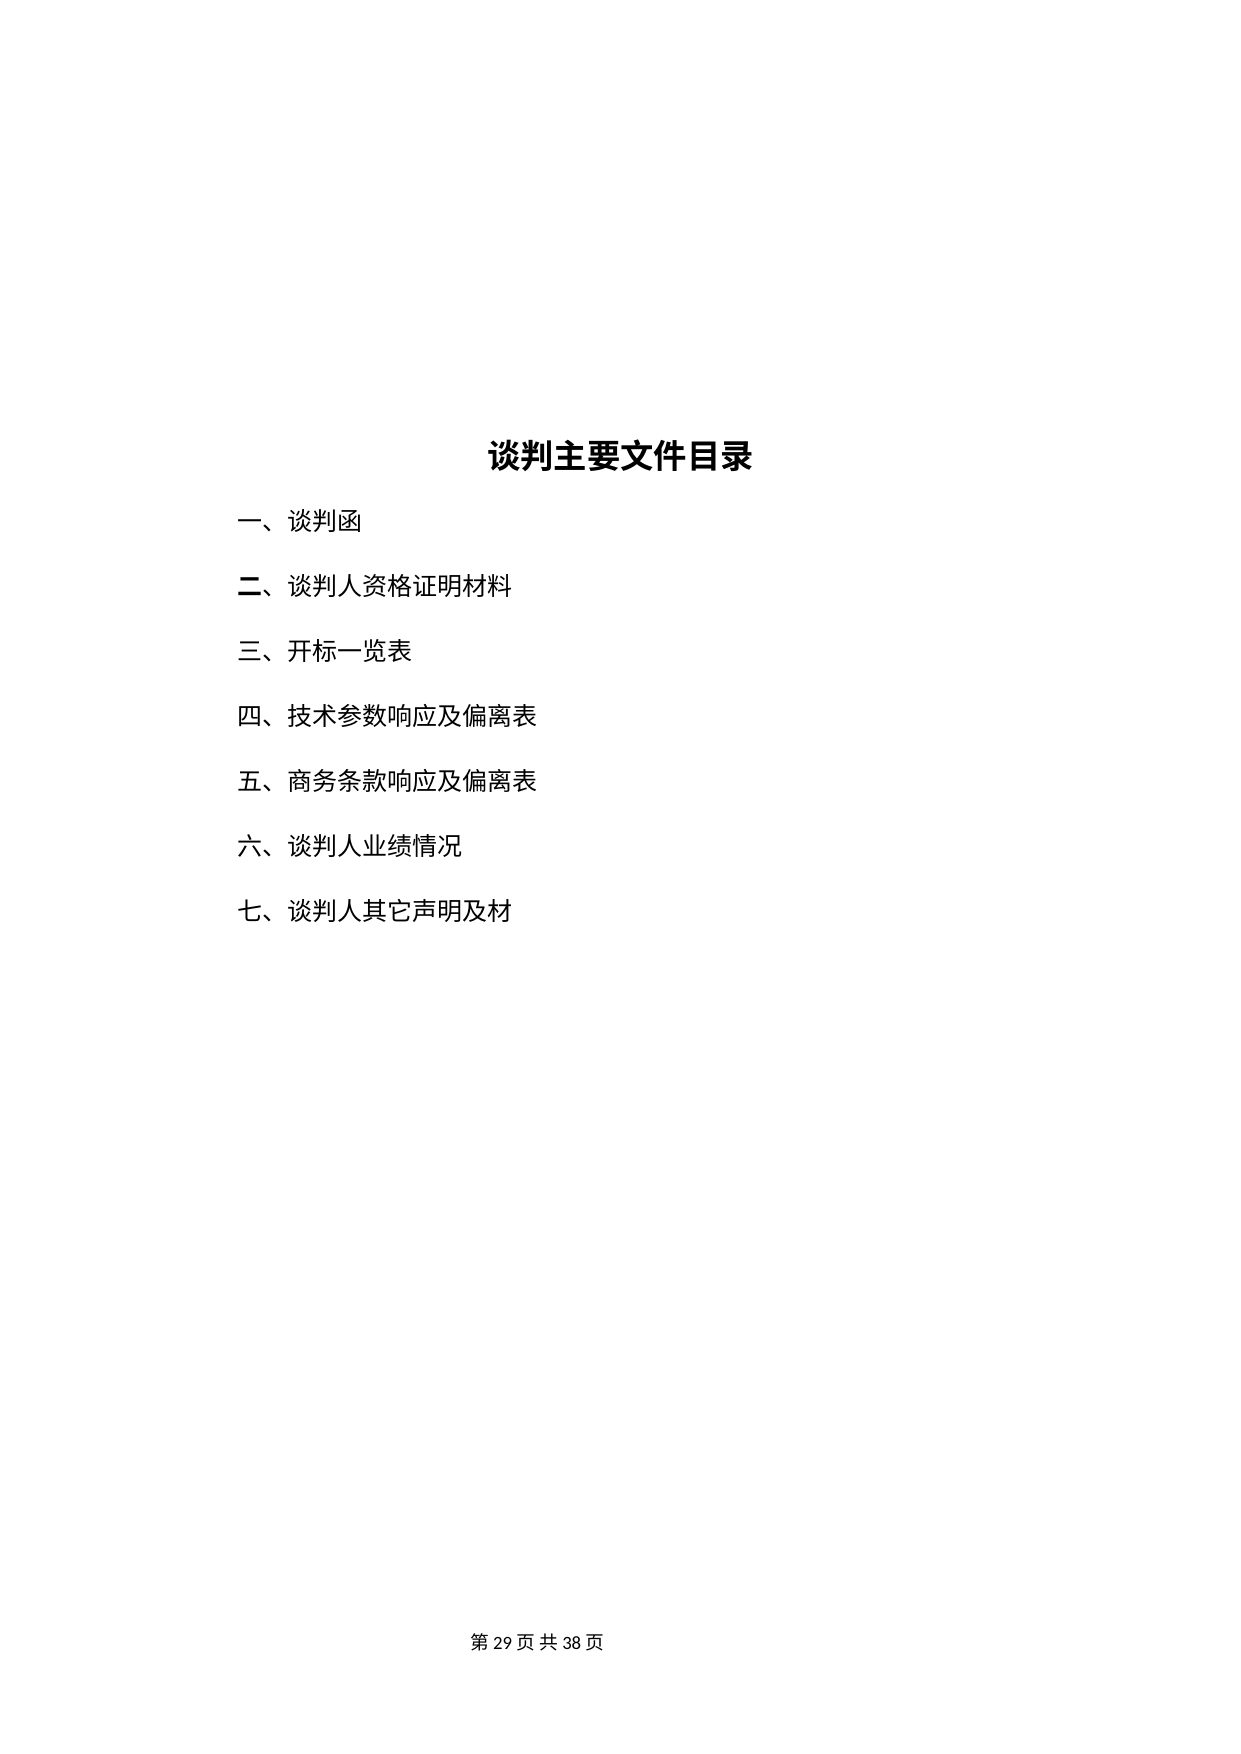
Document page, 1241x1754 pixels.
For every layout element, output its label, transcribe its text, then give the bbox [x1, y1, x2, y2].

text 一、谈判函 [187, 487, 1053, 552]
text 五、商务条款响应及偏离表 [187, 747, 1053, 812]
text 三、开标一览表 [187, 617, 1053, 682]
text 二、谈判人资格证明材料 [187, 552, 1053, 617]
text 六、谈判人业绩情况 [187, 812, 1053, 877]
text 四、技术参数响应及偏离表 [187, 682, 1053, 747]
text 七、谈判人其它声明及材 [187, 877, 1053, 942]
text 谈判主要文件目录 [187, 422, 1053, 487]
